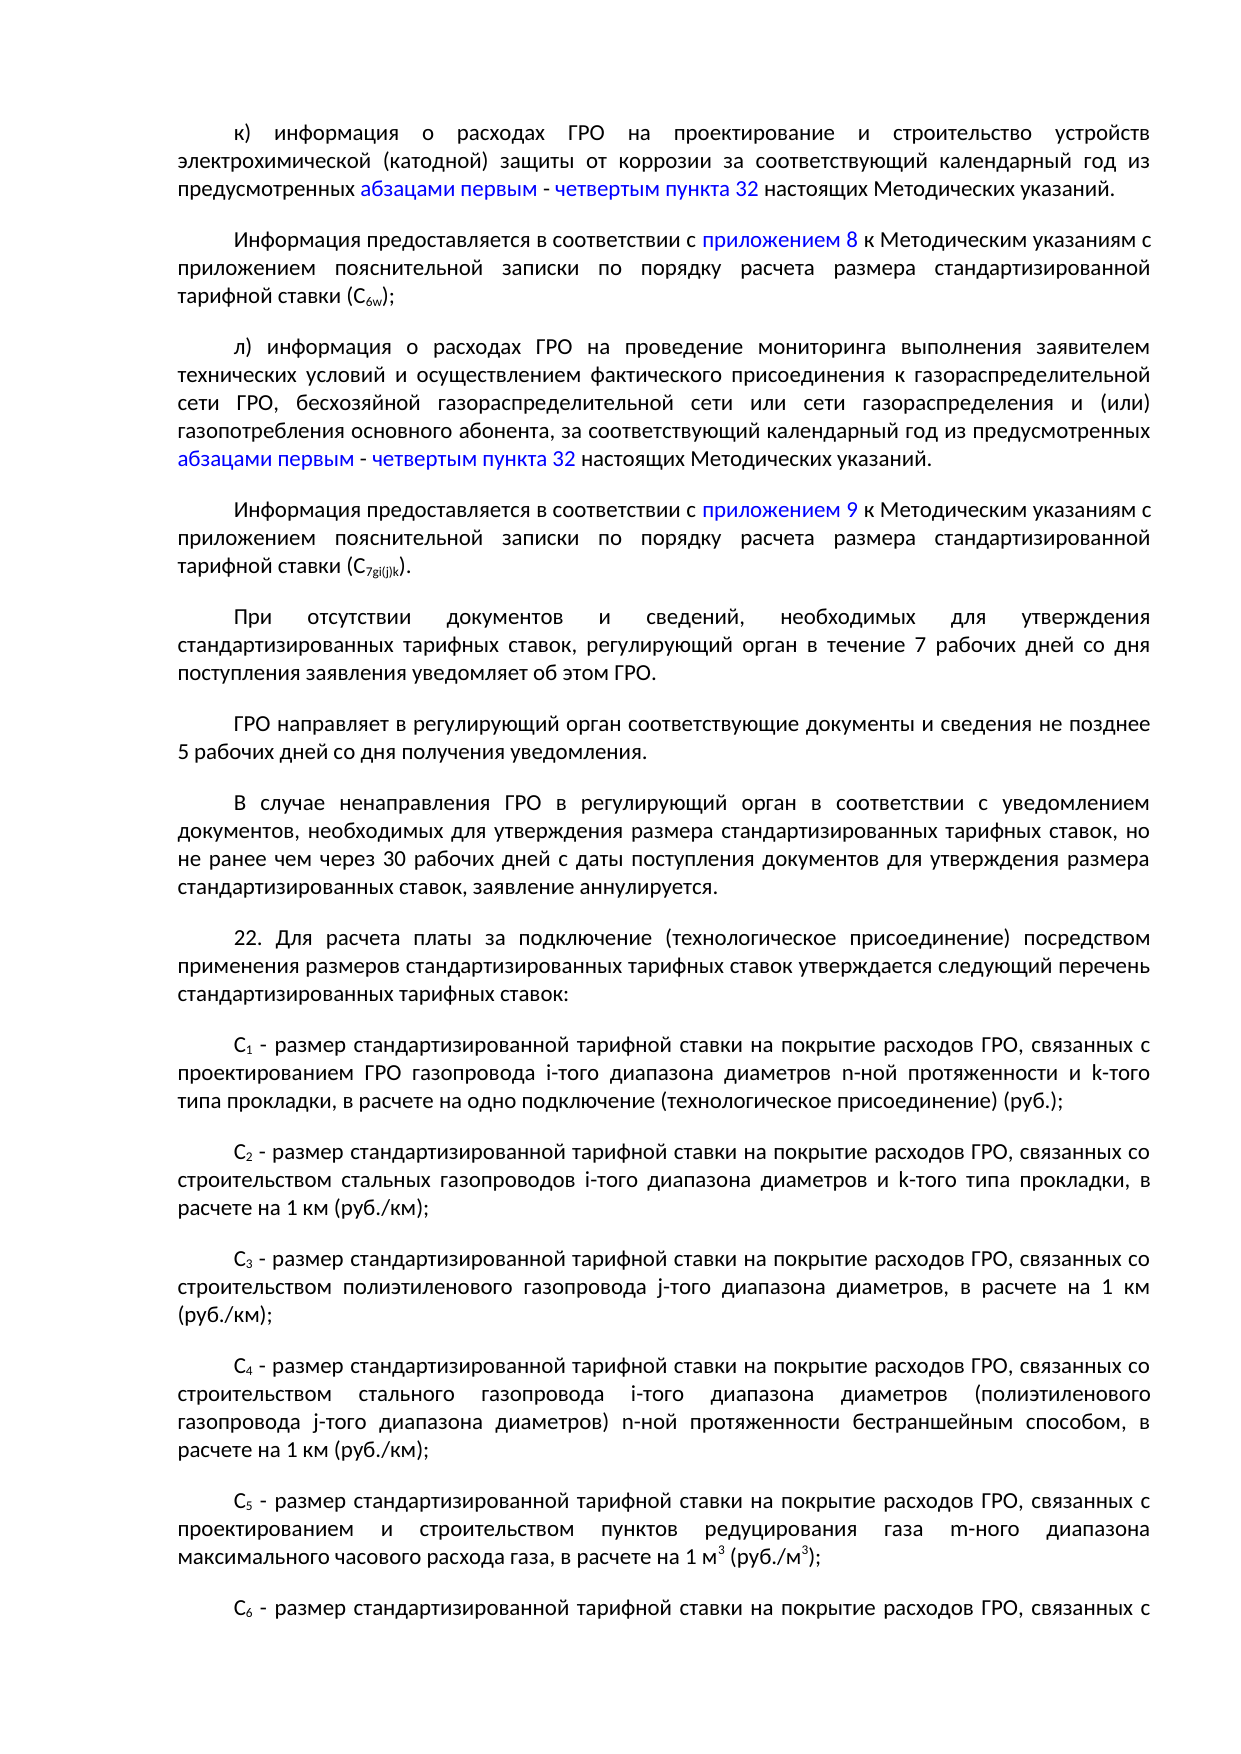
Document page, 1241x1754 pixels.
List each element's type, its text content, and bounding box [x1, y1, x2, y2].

text Информация предоставляется в соответствии с приложением 8 к Методическим указаниям с приложением пояснительной записки по порядку расчета размера стандартизированной тарифной ставки (С6w); [177, 225, 1152, 309]
text С2 - размер стандартизированной тарифной ставки на покрытие расходов ГРО, связанных со строительством стальных газопроводов i-того диапазона диаметров и k-того типа прокладки, в расчете на 1 км (руб./км); [177, 1137, 1152, 1221]
text В случае ненаправления ГРО в регулирующий орган в соответствии с уведомлением документов, необходимых для утверждения размера стандартизированных тарифных ставок, но не ранее чем через 30 рабочих дней с даты поступления документов для утверждения размера стандартизированных ставок, заявление аннулируется. [177, 788, 1152, 900]
text При отсутствии документов и сведений, необходимых для утверждения стандартизированных тарифных ставок, регулирующий орган в течение 7 рабочих дней со дня поступления заявления уведомляет об этом ГРО. [177, 602, 1152, 686]
text С3 - размер стандартизированной тарифной ставки на покрытие расходов ГРО, связанных со строительством полиэтиленового газопровода j-того диапазона диаметров, в расчете на 1 км (руб./км); [177, 1244, 1152, 1328]
text л) информация о расходах ГРО на проведение мониторинга выполнения заявителем технических условий и осуществлением фактического присоединения к газораспределительной сети ГРО, бесхозяйной газораспределительной сети или сети газораспределения и (или) газопотребления основного абонента, за соответствующий календарный год из предусмотренных абзацами первым - четвертым пункта 32 настоящих Методических указаний. [177, 332, 1152, 472]
text ГРО направляет в регулирующий орган соответствующие документы и сведения не позднее 5 рабочих дней со дня получения уведомления. [177, 709, 1152, 765]
text С5 - размер стандартизированной тарифной ставки на покрытие расходов ГРО, связанных с проектированием и строительством пунктов редуцирования газа m-ного диапазона максимального часового расхода газа, в расчете на 1 м3 (руб./м3); [177, 1486, 1152, 1570]
text С1 - размер стандартизированной тарифной ставки на покрытие расходов ГРО, связанных с проектированием ГРО газопровода i-того диапазона диаметров n-ной протяженности и k-того типа прокладки, в расчете на одно подключение (технологическое присоединение) (руб.); [177, 1030, 1152, 1114]
text 22. Для расчета платы за подключение (технологическое присоединение) посредством применения размеров стандартизированных тарифных ставок утверждается следующий перечень стандартизированных тарифных ставок: [177, 923, 1152, 1007]
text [177, 1593, 1152, 1621]
text Информация предоставляется в соответствии с приложением 9 к Методическим указаниям с приложением пояснительной записки по порядку расчета размера стандартизированной тарифной ставки (С7gi(j)k). [177, 495, 1152, 579]
text к) информация о расходах ГРО на проектирование и строительство устройств электрохимической (катодной) защиты от коррозии за соответствующий календарный год из предусмотренных абзацами первым - четвертым пункта 32 настоящих Методических указаний. [177, 118, 1152, 202]
text С4 - размер стандартизированной тарифной ставки на покрытие расходов ГРО, связанных со строительством стального газопровода i-того диапазона диаметров (полиэтиленового газопровода j-того диапазона диаметров) n-ной протяженности бестраншейным способом, в расчете на 1 км (руб./км); [177, 1351, 1152, 1463]
